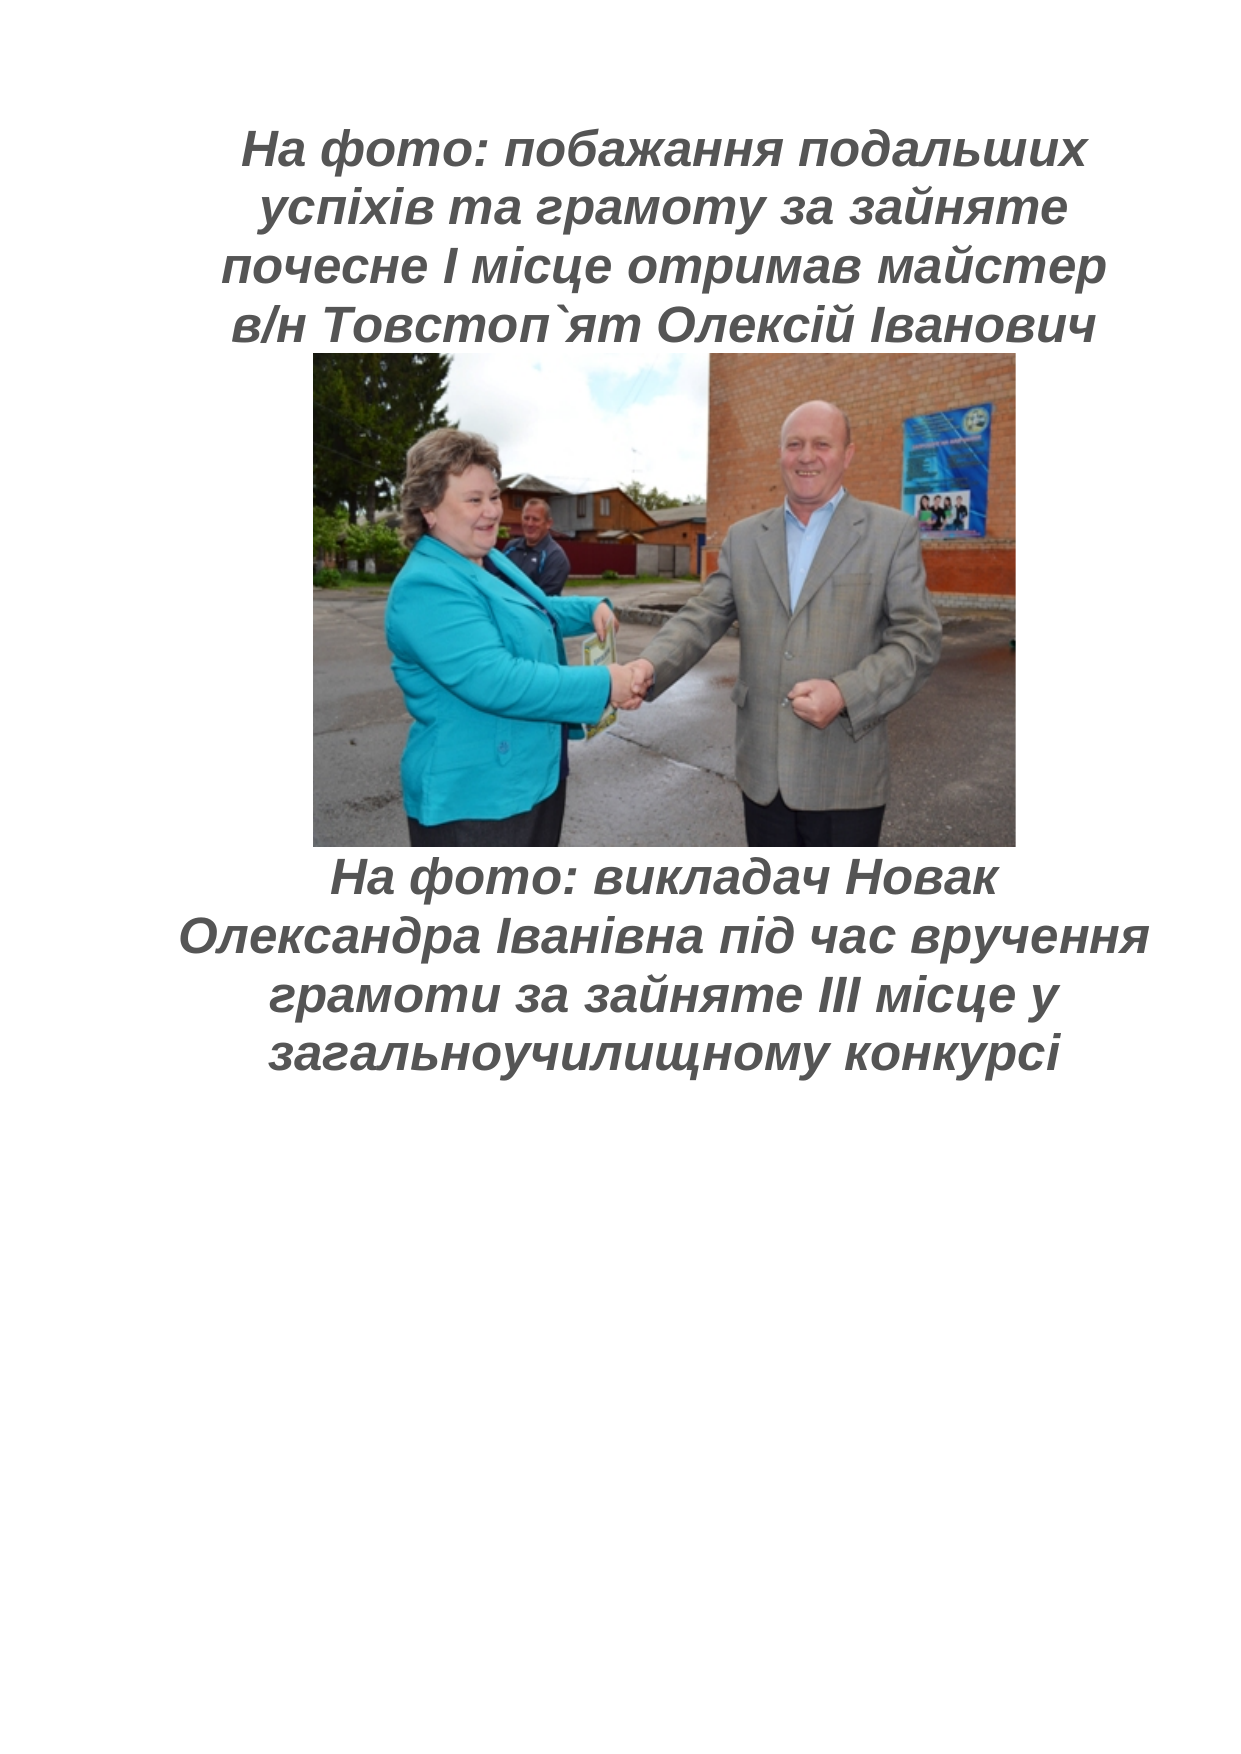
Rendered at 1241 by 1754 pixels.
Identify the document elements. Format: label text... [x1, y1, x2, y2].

picture [313, 353, 1016, 847]
text На фото: побажання подальших успіхів та грамоту за зайняте почесне І місце отримав майстер в/н Товcтоп`ят Олексій Іванович [177, 118, 1152, 353]
text На фото: викладач Новак Олександра Іванівна під час вручення грамоти за зайняте ІІІ місце у загальноучилищному конкурсі [177, 847, 1152, 1082]
